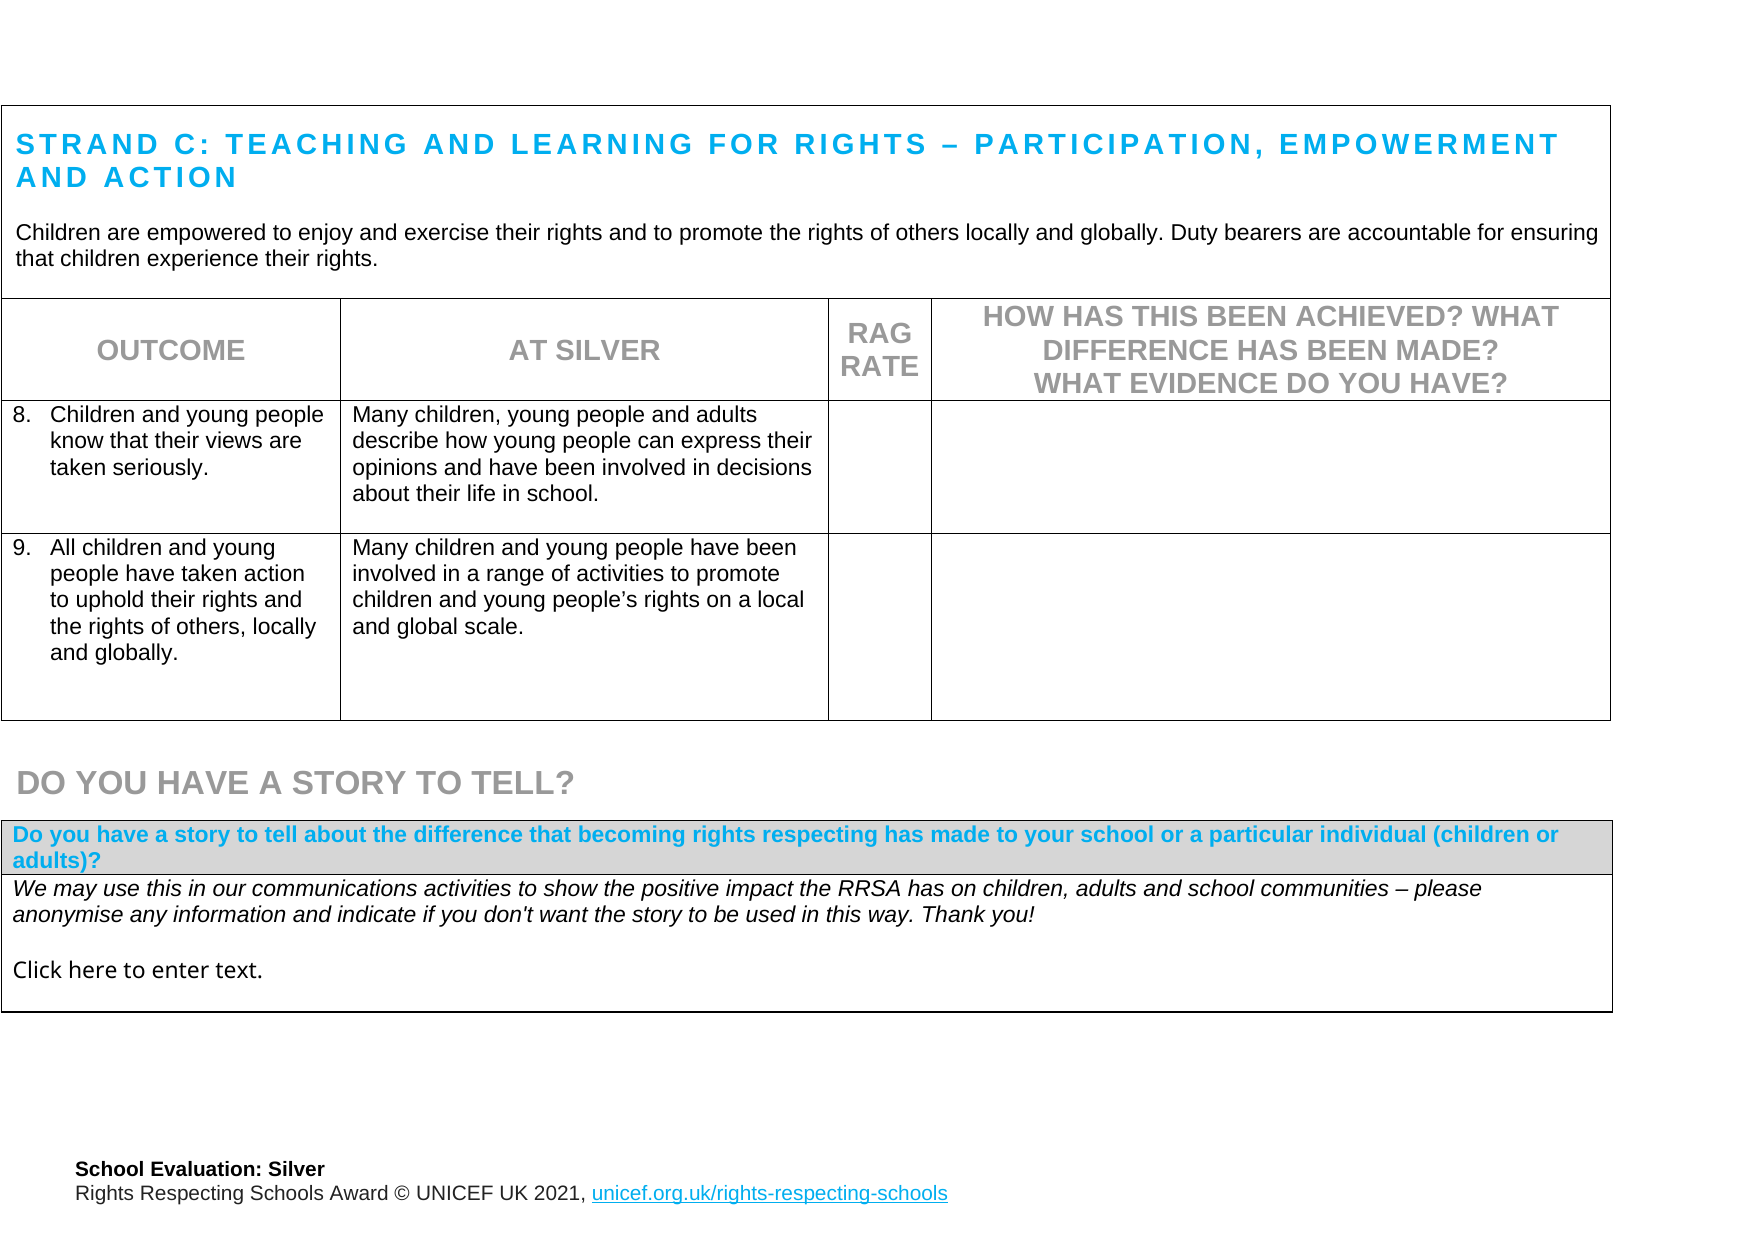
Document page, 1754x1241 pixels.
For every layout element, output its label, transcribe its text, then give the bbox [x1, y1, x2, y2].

table_cell Children and young people know that their views are taken seriously. [2, 401, 340, 533]
table_cell We may use this in our communications activities to show the positive impact the RRSA has on children, adults and school communities – please anonymise any information and indicate if you don't want the story to be used in this way. Thank you! [2, 875, 1612, 1011]
table_cell Many children, young people and adults describe how young people can express their opinions and have been involved in decisions about their life in school. [341, 401, 828, 533]
table_cell Many children and young people have been involved in a range of activities to promote children and young people’s rights on a local and global scale. [341, 534, 828, 719]
table_cell [932, 534, 1610, 719]
table_cell [829, 401, 931, 533]
text Do you have a story to tell? [16, 763, 1679, 802]
table_cell [829, 534, 931, 719]
table_cell RAG rate [829, 299, 931, 400]
table_cell At silver [341, 299, 828, 400]
table_cell [932, 401, 1610, 533]
table_header Do you have a story to tell about the difference that becoming rights respecting has made to your school or a particular individual (children or adults)? [2, 821, 1612, 874]
table_cell All children and young people have taken action to uphold their rights and the rights of others, locally and globally. [2, 534, 340, 719]
table_cell outcome [2, 299, 340, 400]
table_cell How has this been Achieved? What difference has been made? What evidence do you Have? [932, 299, 1610, 400]
table_header Strand c: Teaching and learning for rights – participation, empowerment and action Children are empowered to enjoy and exercise their rights and to promote the rights of others locally and globally. Duty bearers are accountable for ensuring that children experience their rights. [2, 106, 1610, 298]
